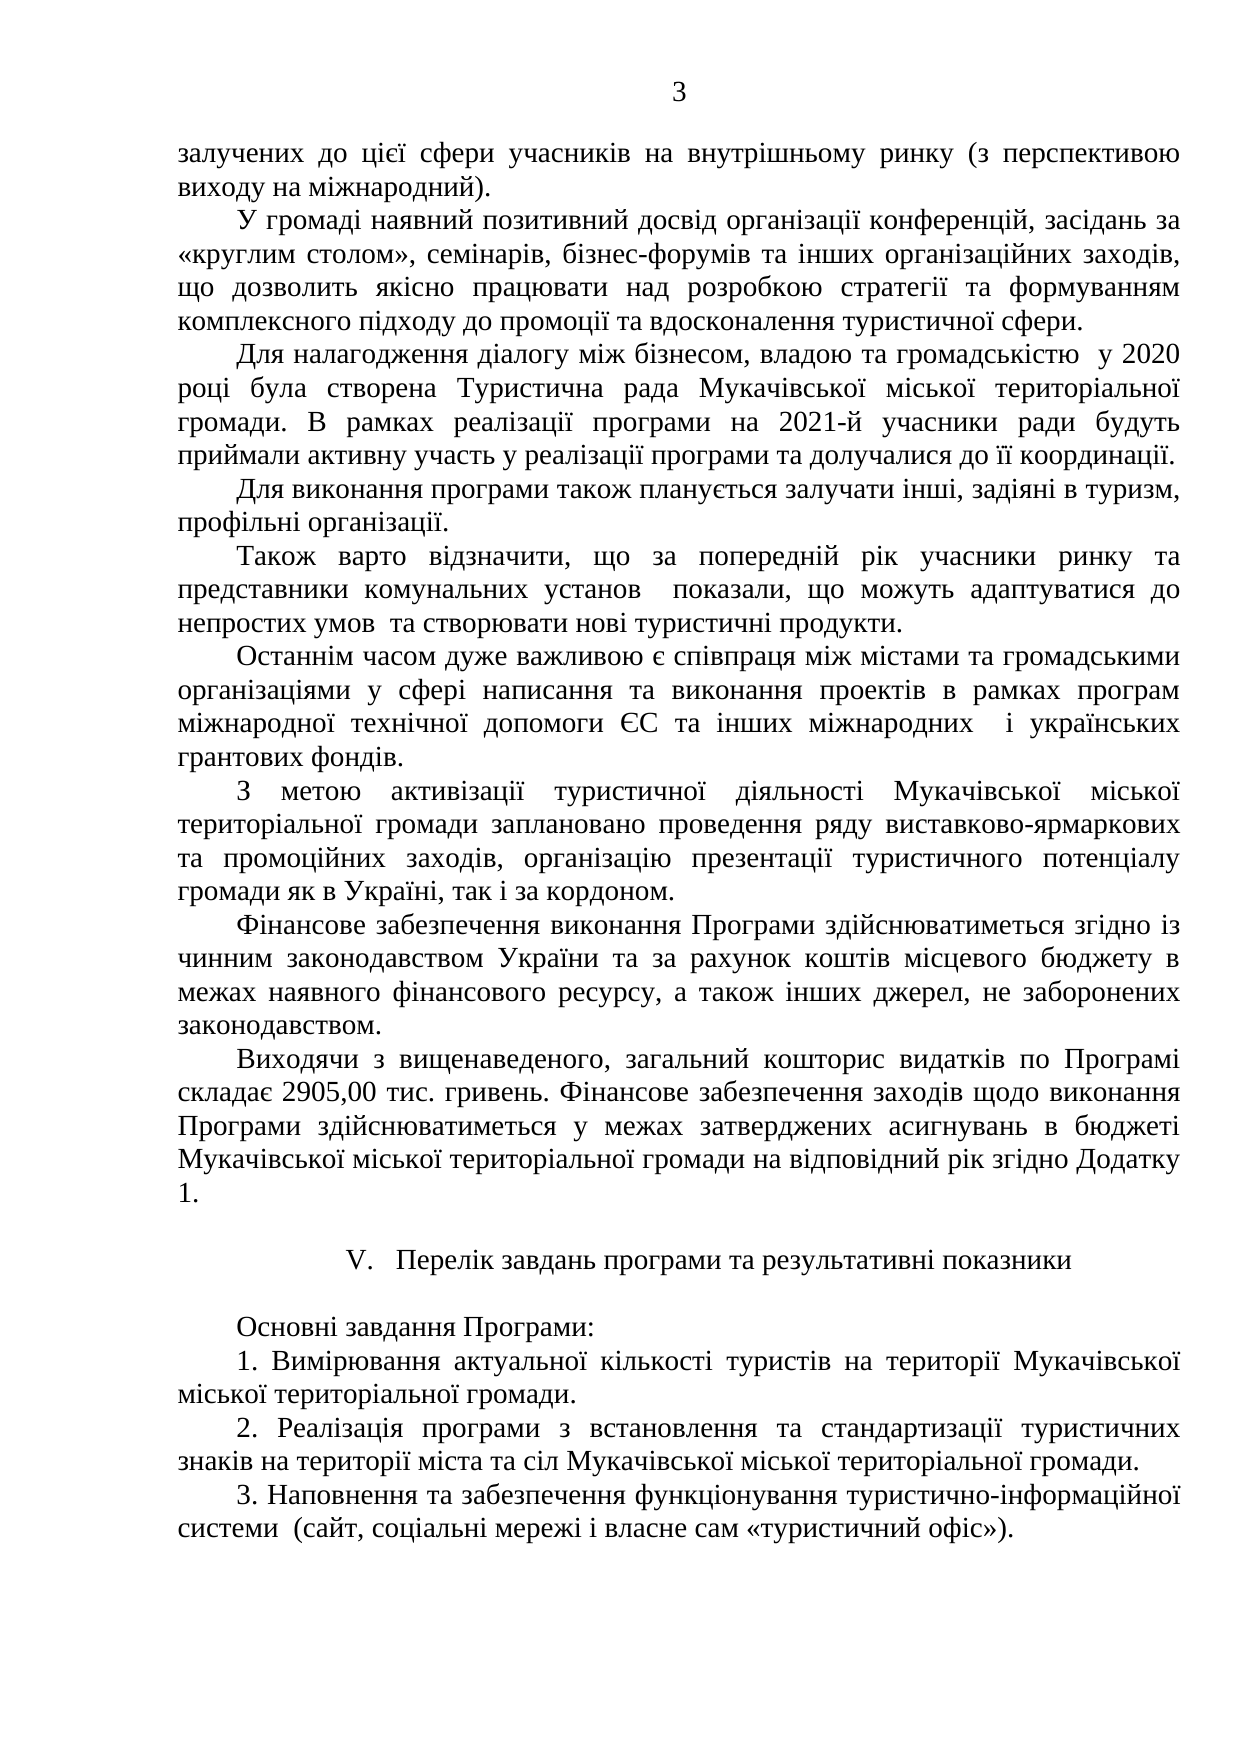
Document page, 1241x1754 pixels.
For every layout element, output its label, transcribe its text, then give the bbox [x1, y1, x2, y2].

text Також варто відзначити, що за попередній рік учасники ринку та представники комунальних установ показали, що можуть адаптуватися до непростих умов та створювати нові туристичні продукти. [177, 538, 1181, 638]
text У громаді наявний позитивний досвід організації конференцій, засідань за «круглим столом», семінарів, бізнес-форумів та інших організаційних заходів, що дозволить якісно працювати над розробкою стратегії та формуванням комплексного підходу до промоції та вдосконалення туристичної сфери. [177, 202, 1181, 337]
text Основні завдання Програми: [177, 1309, 1181, 1343]
text Виходячи з вищенаведеного, загальний кошторис видатків по Програмі складає 2905,00 тис. гривень. Фінансове забезпечення заходів щодо виконання Програми здійснюватиметься у межах затверджених асигнувань в бюджеті Мукачівської міської територіальної громади на відповідний рік згідно Додатку 1. [177, 1041, 1181, 1209]
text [177, 135, 1181, 202]
text Для налагодження діалогу між бізнесом, владою та громадськістю у 2020 році була створена Туристична рада Мукачівської міської територіальної громади. В рамках реалізації програми на 2021-й учасники ради будуть приймали активну участь у реалізації програми та долучалися до її координації. [177, 337, 1181, 471]
text Фінансове забезпечення виконання Програми здійснюватиметься згідно із чинним законодавством України та за рахунок коштів місцевого бюджету в межах наявного фінансового ресурсу, а також інших джерел, не заборонених законодавством. [177, 907, 1181, 1041]
text 2. Реалізація програми з встановлення та стандартизації туристичних знаків на території міста та сіл Мукачівської міської територіальної громади. [177, 1410, 1181, 1477]
text Останнім часом дуже важливою є співпраця між містами та громадськими організаціями у сфері написання та виконання проектів в рамках програм міжнародної технічної допомоги ЄС та інших міжнародних і українських грантових фондів. [177, 638, 1181, 773]
text V. Перелік завдань програми та результативні показники [177, 1242, 1181, 1276]
text 1. Вимірювання актуальної кількості туристів на території Мукачівської міської територіальної громади. [177, 1343, 1181, 1410]
text Для виконання програми також планується залучати інші, задіяні в туризм, профільні організації. [177, 471, 1181, 538]
text З метою активізації туристичної діяльності Мукачівської міської територіальної громади заплановано проведення ряду виставково-ярмаркових та промоційних заходів, організацію презентації туристичного потенціалу громади як в Україні, так і за кордоном. [177, 773, 1181, 907]
text 3. Наповнення та забезпечення функціонування туристично-інформаційної системи (сайт, соціальні мережі і власне сам «туристичний офіс»). [177, 1477, 1181, 1544]
